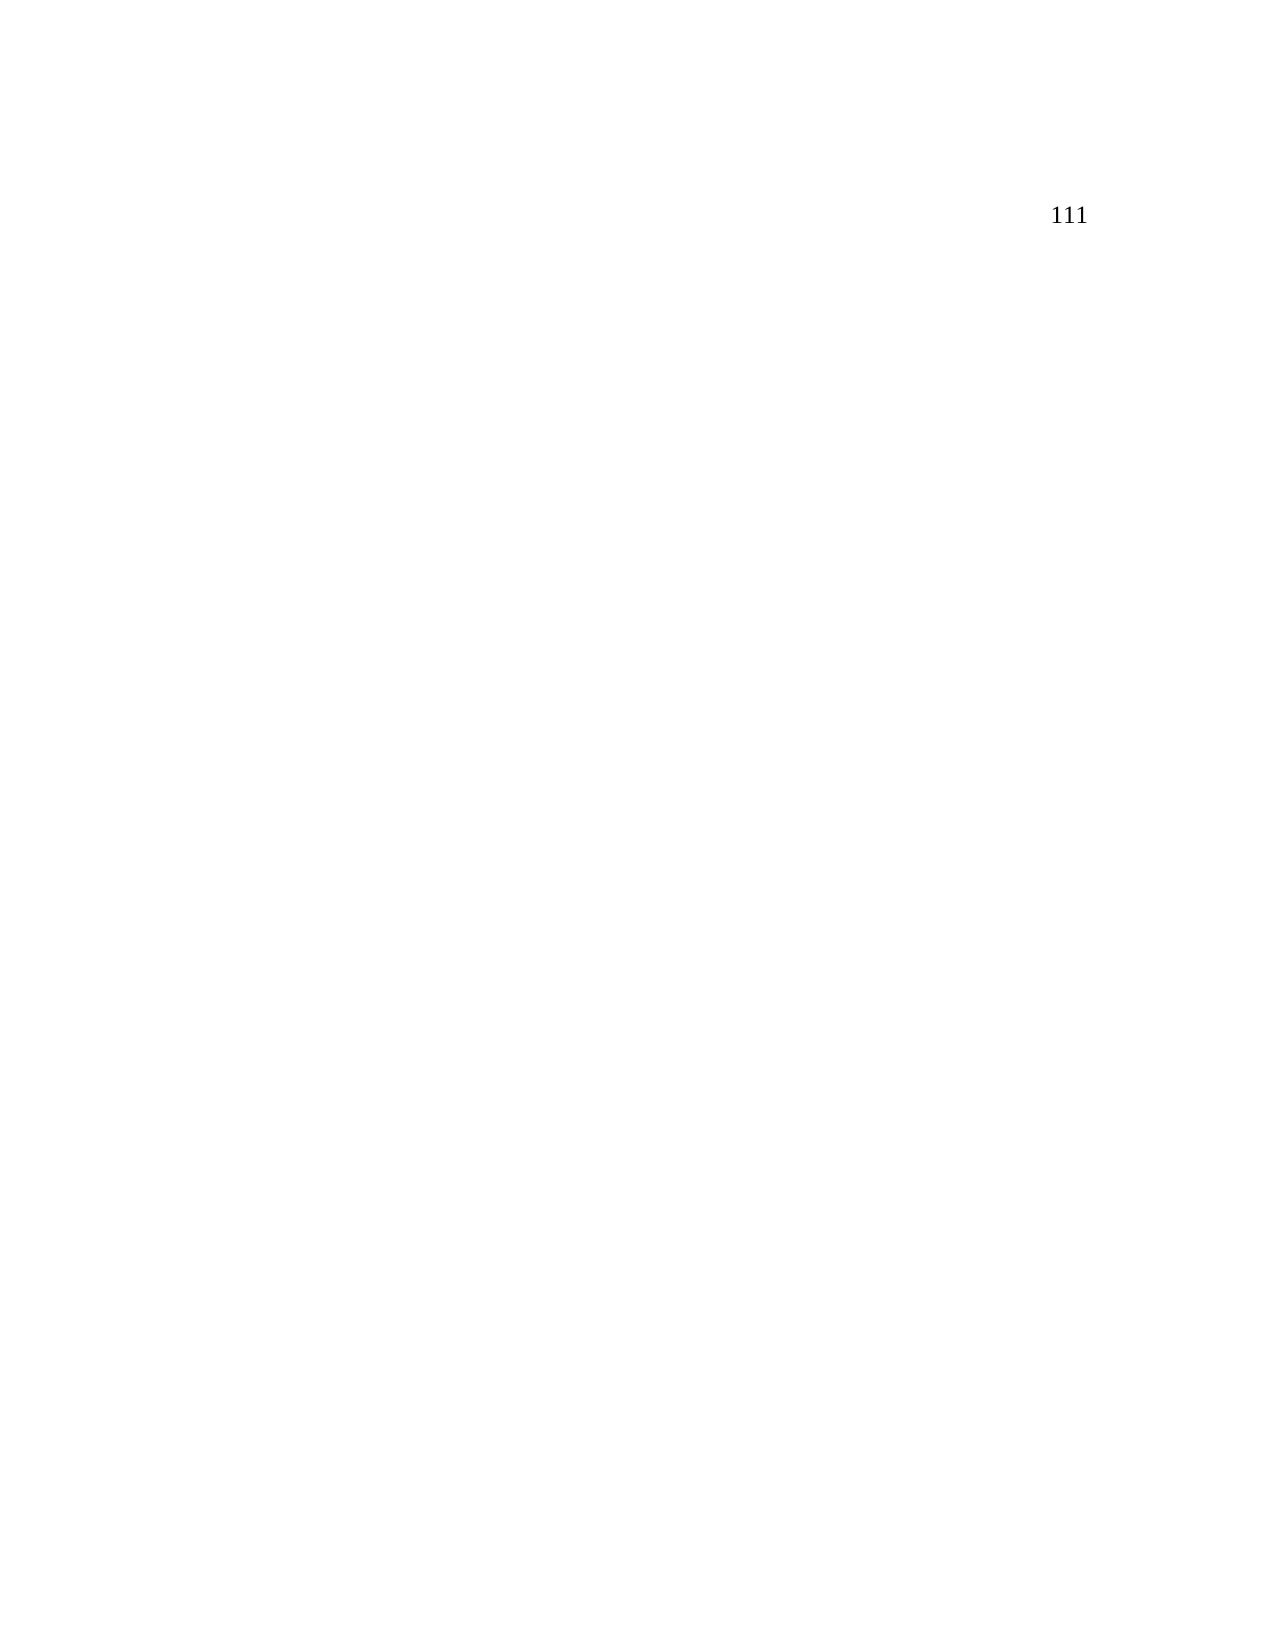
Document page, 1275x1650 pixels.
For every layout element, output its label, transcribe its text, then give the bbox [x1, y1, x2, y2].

text 111 [177, 200, 1088, 228]
